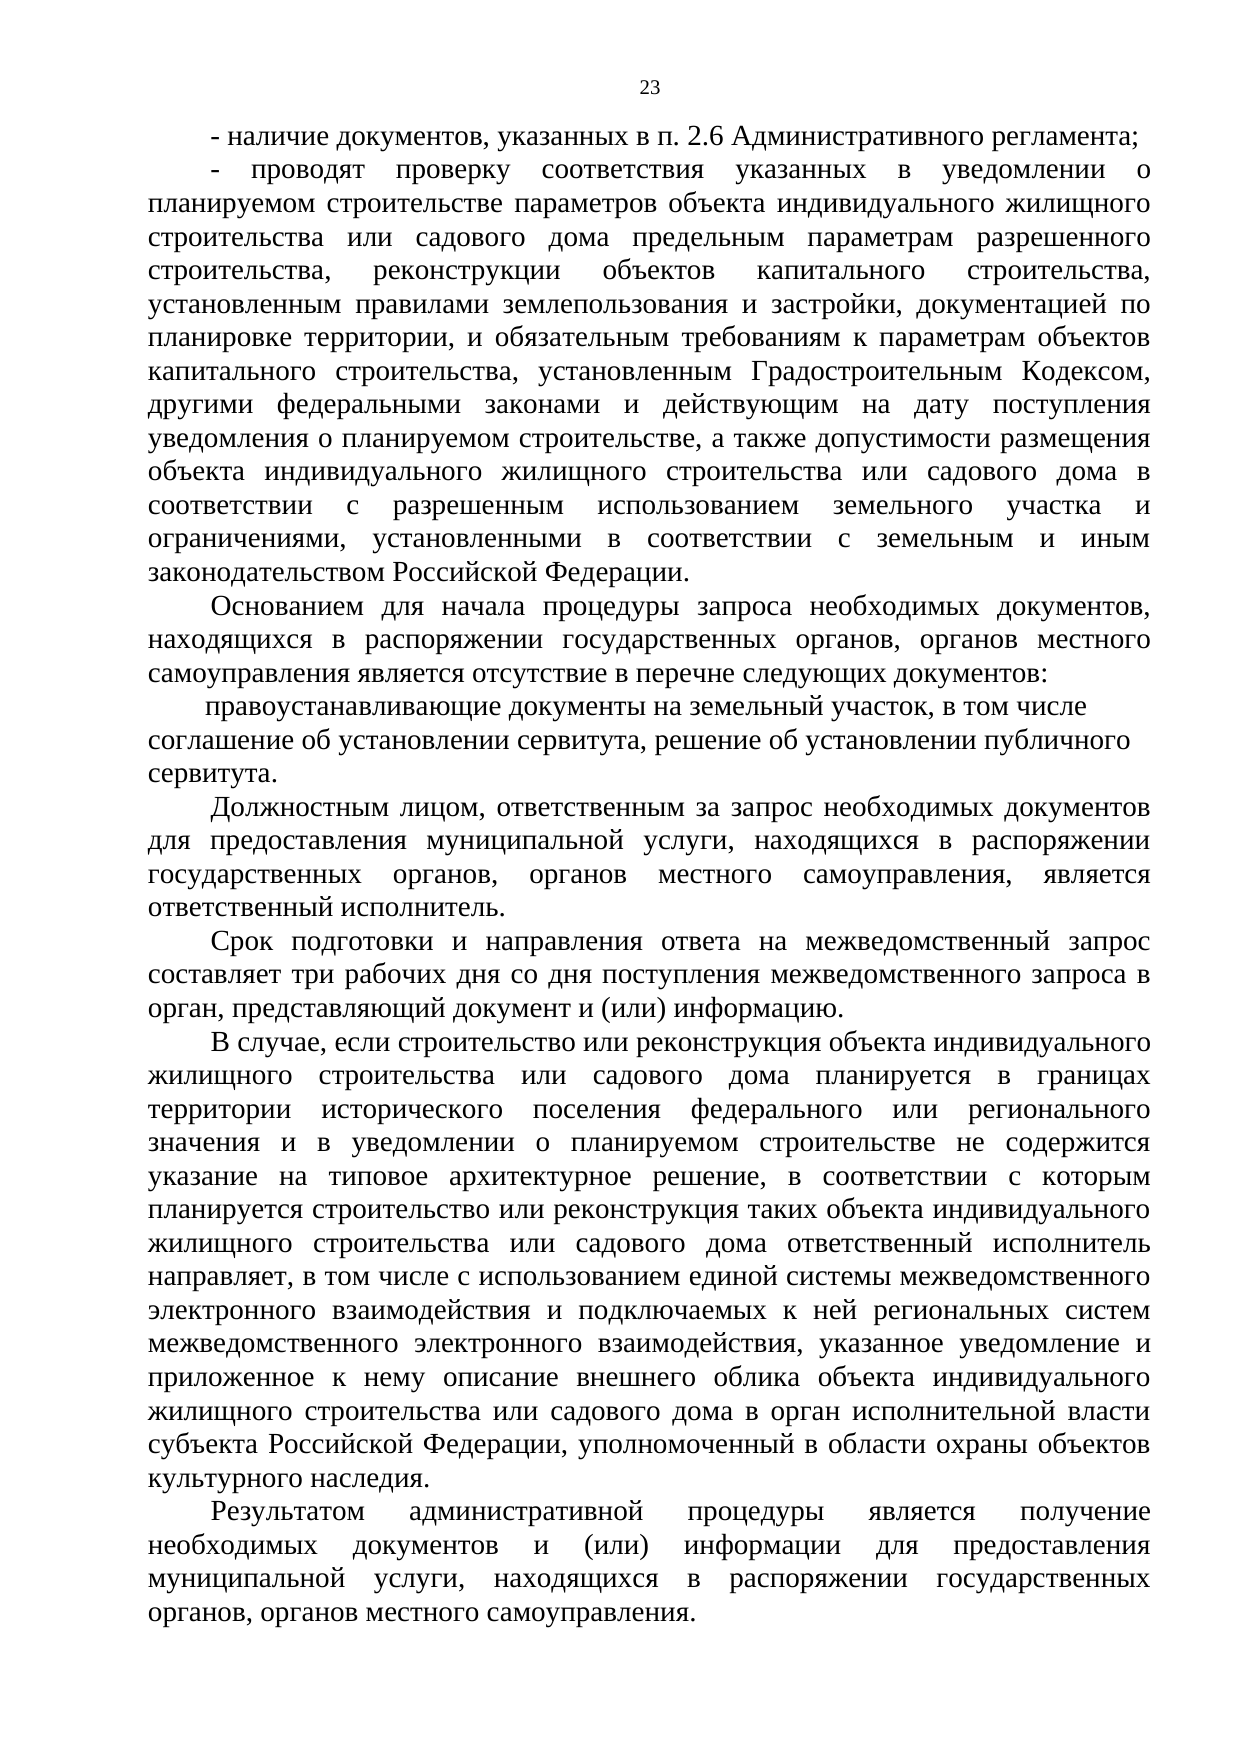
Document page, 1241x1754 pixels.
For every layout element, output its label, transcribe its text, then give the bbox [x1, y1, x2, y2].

text - наличие документов, указанных в п. 2.6 Административного регламента; [148, 118, 1152, 152]
text правоустанавливающие документы на земельный участок, в том числе соглашение об установлении сервитута, решение об установлении публичного сервитута. [148, 688, 1152, 789]
text Основанием для начала процедуры запроса необходимых документов, находящихся в распоряжении государственных органов, органов местного самоуправления является отсутствие в перечне следующих документов: [148, 588, 1152, 688]
text - проводят проверку соответствия указанных в уведомлении о планируемом строительстве параметров объекта индивидуального жилищного строительства или садового дома предельным параметрам разрешенного строительства, реконструкции объектов капитального строительства, установленным правилами землепользования и застройки, документацией по планировке территории, и обязательным требованиям к параметрам объектов капитального строительства, установленным Градостроительным Кодексом, другими федеральными законами и действующим на дату поступления уведомления о планируемом строительстве, а также допустимости размещения объекта индивидуального жилищного строительства или садового дома в соответствии с разрешенным использованием земельного участка и ограничениями, установленными в соответствии с земельным и иным законодательством Российской Федерации. [148, 152, 1152, 588]
text Срок подготовки и направления ответа на межведомственный запрос составляет три рабочих дня со дня поступления межведомственного запроса в орган, представляющий документ и (или) информацию. [148, 923, 1152, 1024]
text Результатом административной процедуры является получение необходимых документов и (или) информации для предоставления муниципальной услуги, находящихся в распоряжении государственных органов, органов местного самоуправления. [148, 1493, 1152, 1627]
text В случае, если строительство или реконструкция объекта индивидуального жилищного строительства или садового дома планируется в границах территории исторического поселения федерального или регионального значения и в уведомлении о планируемом строительстве не содержится указание на типовое архитектурное решение, в соответствии с которым планируется строительство или реконструкция таких объекта индивидуального жилищного строительства или садового дома ответственный исполнитель направляет, в том числе с использованием единой системы межведомственного электронного взаимодействия и подключаемых к ней региональных систем межведомственного электронного взаимодействия, указанное уведомление и приложенное к нему описание внешнего облика объекта индивидуального жилищного строительства или садового дома в орган исполнительной власти субъекта Российской Федерации, уполномоченный в области охраны объектов культурного наследия. [148, 1024, 1152, 1493]
text Должностным лицом, ответственным за запрос необходимых документов для предоставления муниципальной услуги, находящихся в распоряжении государственных органов, органов местного самоуправления, является ответственный исполнитель. [148, 789, 1152, 923]
